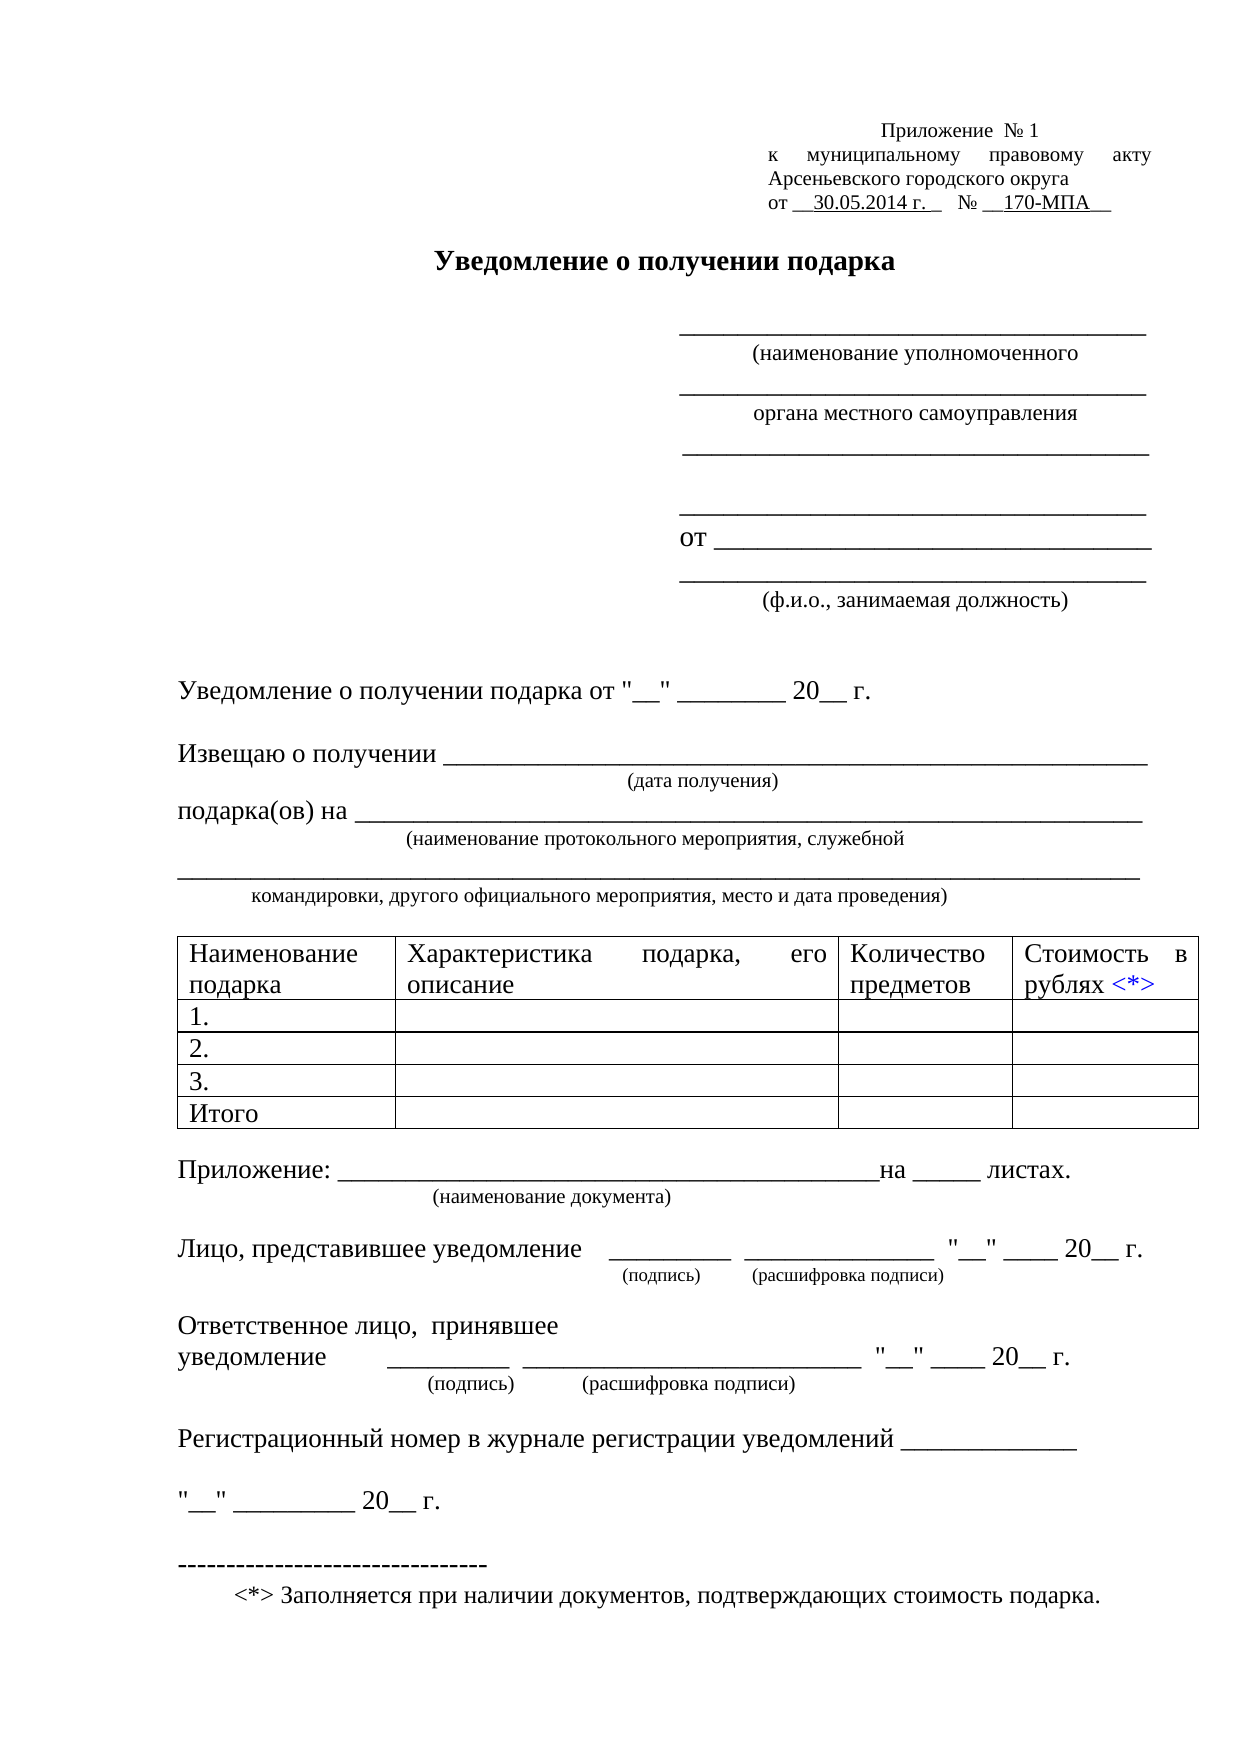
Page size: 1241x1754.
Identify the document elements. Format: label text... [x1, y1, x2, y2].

text от ______________________________ [679, 519, 1152, 552]
text ________________________________ [679, 305, 1152, 339]
text ________________________________ [679, 365, 1152, 399]
text Извещаю о получении ____________________________________________________ [177, 737, 1152, 768]
table_header Стоимость в рублях <*> [1013, 937, 1198, 999]
table_header Наименование подарка [178, 937, 395, 999]
text (наименование документа) [177, 1184, 1152, 1208]
text (подпись) (расшифровка подписи) [177, 1371, 1152, 1395]
table_cell [396, 1065, 838, 1096]
table_cell [1013, 1097, 1198, 1128]
text "__" _________ 20__ г. [177, 1484, 1152, 1515]
table_cell Итого [178, 1097, 395, 1128]
text (наименование протокольного мероприятия, служебной [177, 825, 1152, 849]
text Уведомление о получении подарка от "__" ________ 20__ г. [177, 674, 1152, 706]
text Регистрационный номер в журнале регистрации уведомлений _____________ [177, 1422, 1152, 1453]
text (подпись) (расшифровка подписи) [177, 1263, 1152, 1285]
text Ответственное лицо, принявшее [177, 1309, 1152, 1340]
table_cell [839, 1000, 1012, 1031]
text Уведомление о получении подарка [177, 243, 1152, 277]
table_cell [1013, 1000, 1198, 1031]
table_cell [839, 1033, 1012, 1063]
text Приложение: ________________________________________на _____ листах. [177, 1153, 1152, 1184]
text органа местного самоуправления ________________________________ [679, 399, 1152, 459]
table_cell 3. [178, 1065, 395, 1096]
text Приложение № 1 [768, 118, 1152, 142]
text уведомление _________ _________________________ "__" ____ 20__ г. [177, 1340, 1152, 1371]
text (дата получения) [177, 768, 1152, 792]
table_header Количество предметов [839, 937, 1012, 999]
text от __30.05.2014 г. _ № __170-МПА__ [768, 190, 1152, 214]
text (наименование уполномоченного [679, 339, 1152, 365]
table_cell [1013, 1065, 1198, 1096]
table_cell [396, 1033, 838, 1063]
text Лицо, представившее уведомление _________ ______________ "__" ____ 20__ г. [177, 1232, 1152, 1263]
table_cell [839, 1097, 1012, 1128]
table_header Характеристика подарка, его описание [396, 937, 838, 999]
text к муниципальному правовому акту Арсеньевского городского округа [768, 142, 1152, 190]
table_cell [839, 1065, 1012, 1096]
table_cell [396, 1097, 838, 1128]
text <*> Заполняется при наличии документов, подтверждающих стоимость подарка. [177, 1580, 1152, 1609]
text ________________________________ [679, 552, 1152, 586]
table_cell 2. [178, 1033, 395, 1063]
table_cell [1013, 1033, 1198, 1063]
text ________________________________ [679, 485, 1152, 519]
text __________________________________________________________________ командировки, другого официального мероприятия, место и дата проведения) [177, 849, 1152, 907]
text (ф.и.о., занимаемая должность) [679, 586, 1152, 612]
table_cell [396, 1000, 838, 1031]
text -------------------------------- [177, 1546, 1152, 1580]
text подарка(ов) на ______________________________________________________ [177, 792, 1152, 825]
table_cell 1. [178, 1000, 395, 1031]
